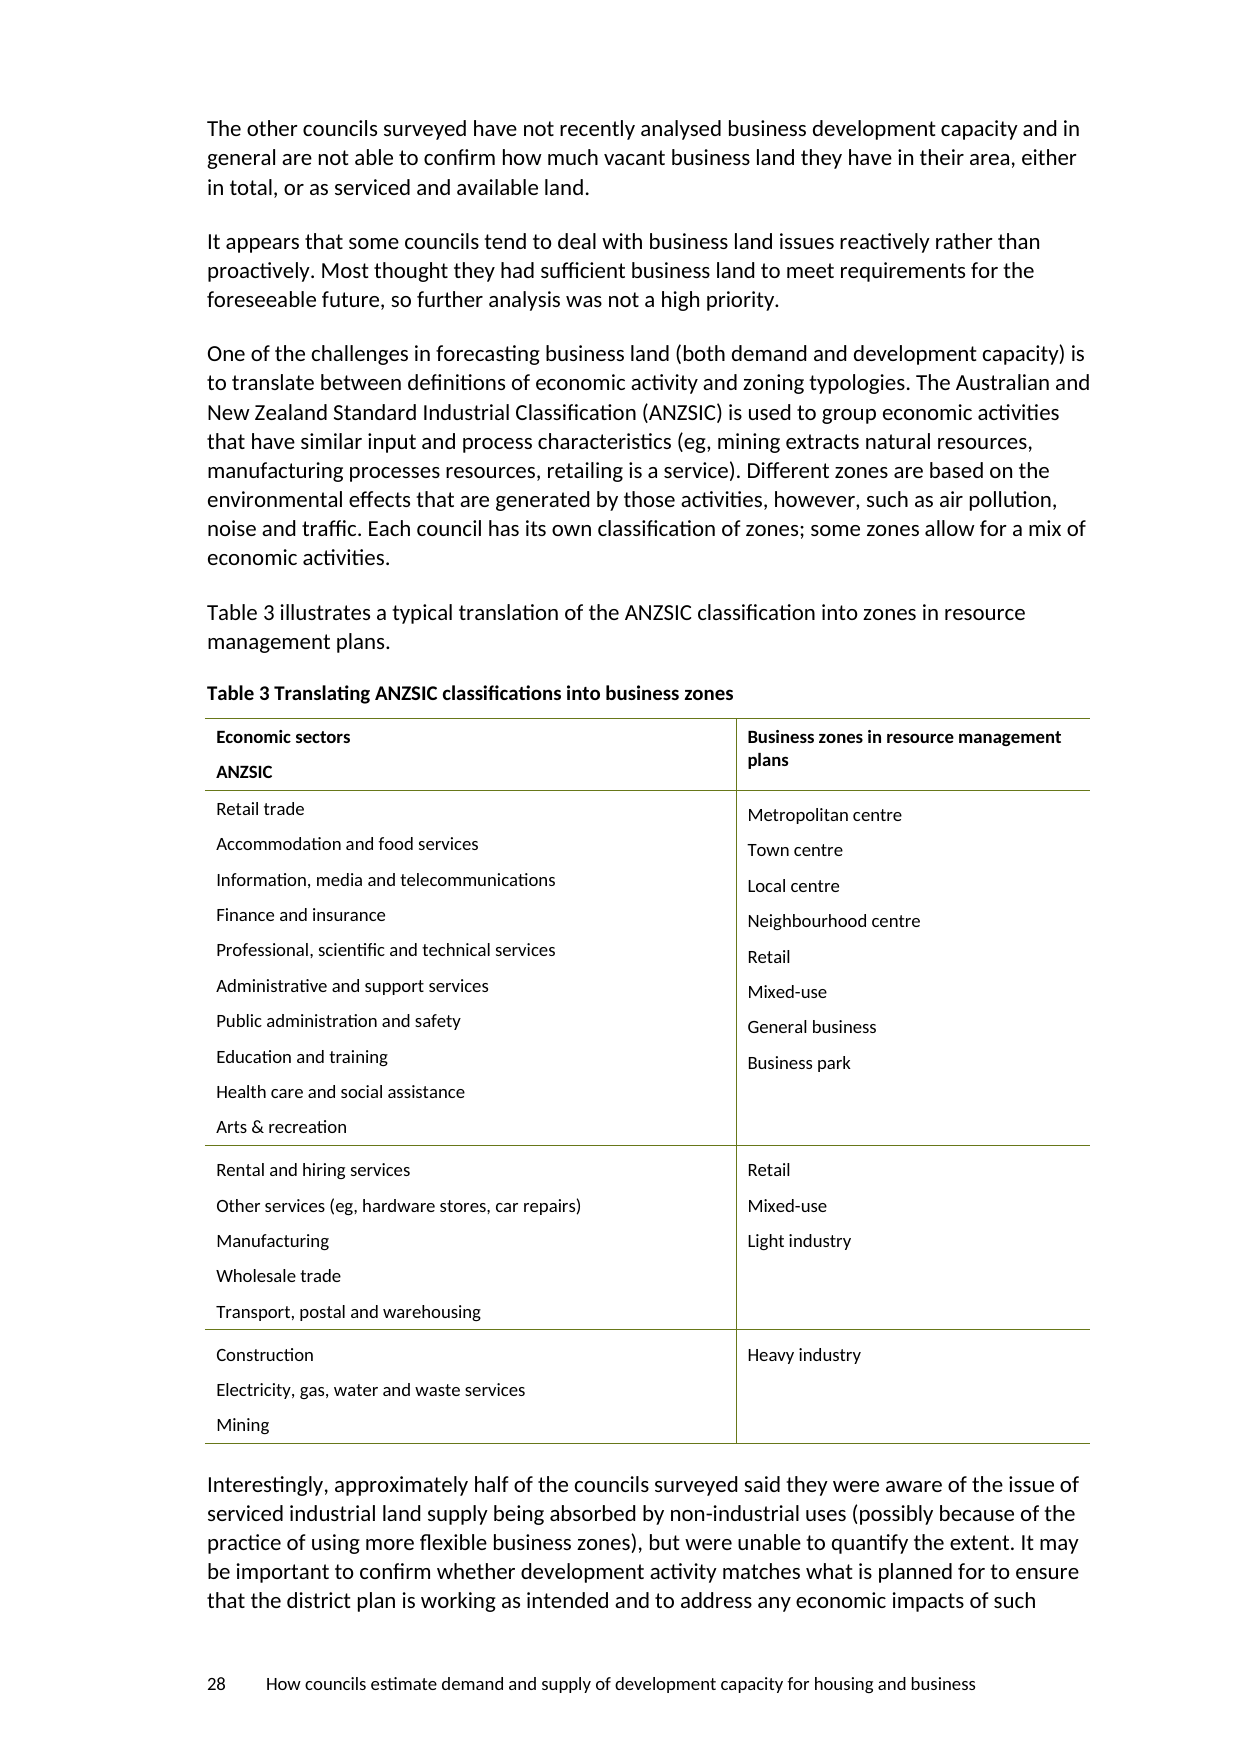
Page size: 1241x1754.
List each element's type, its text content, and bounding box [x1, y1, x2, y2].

table_cell Rental and hiring services Other services (eg, hardware stores, car repairs) Manufacturing Wholesale trade Transport, postal and warehousing [205, 1146, 736, 1329]
subtitle Table 3 Translating ANZSIC classifications into business zones [207, 680, 1092, 705]
table_cell Metropolitan centre Town centre Local centre Neighbourhood centre Retail Mixed-use General business Business park [737, 791, 1090, 1145]
text It appears that some councils tend to deal with business land issues reactively rather than proactively. Most thought they had sufficient business land to meet requirements for the foreseeable future, so further analysis was not a high priority. [207, 226, 1092, 313]
text One of the challenges in forecasting business land (both demand and development capacity) is to translate between definitions of economic activity and zoning typologies. The Australian and New Zealand Standard Industrial Classification (ANZSIC) is used to group economic activities that have similar input and process characteristics (eg, mining extracts natural resources, manufacturing processes resources, retailing is a service). Different zones are based on the environmental effects that are generated by those activities, however, such as air pollution, noise and traffic. Each council has its own classification of zones; some zones allow for a mix of economic activities. [207, 338, 1092, 572]
text The other councils surveyed have not recently analysed business development capacity and in general are not able to confirm how much vacant business land they have in their area, either in total, or as serviced and available land. [207, 113, 1092, 201]
table_cell Heavy industry [737, 1330, 1090, 1443]
table_cell Retail trade Accommodation and food services Information, media and telecommunications Finance and insurance Professional, scientific and technical services Administrative and support services Public administration and safety Education and training Health care and social assistance Arts & recreation [205, 791, 736, 1145]
table_header Business zones in resource management plans [737, 719, 1090, 790]
table_cell Construction Electricity, gas, water and waste services Mining [205, 1330, 736, 1443]
table_header Economic sectors ANZSIC [205, 719, 736, 790]
text Table 3 illustrates a typical translation of the ANZSIC classification into zones in resource management plans. [207, 597, 1092, 655]
table_cell Retail Mixed-use Light industry [737, 1146, 1090, 1329]
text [207, 1469, 1092, 1615]
